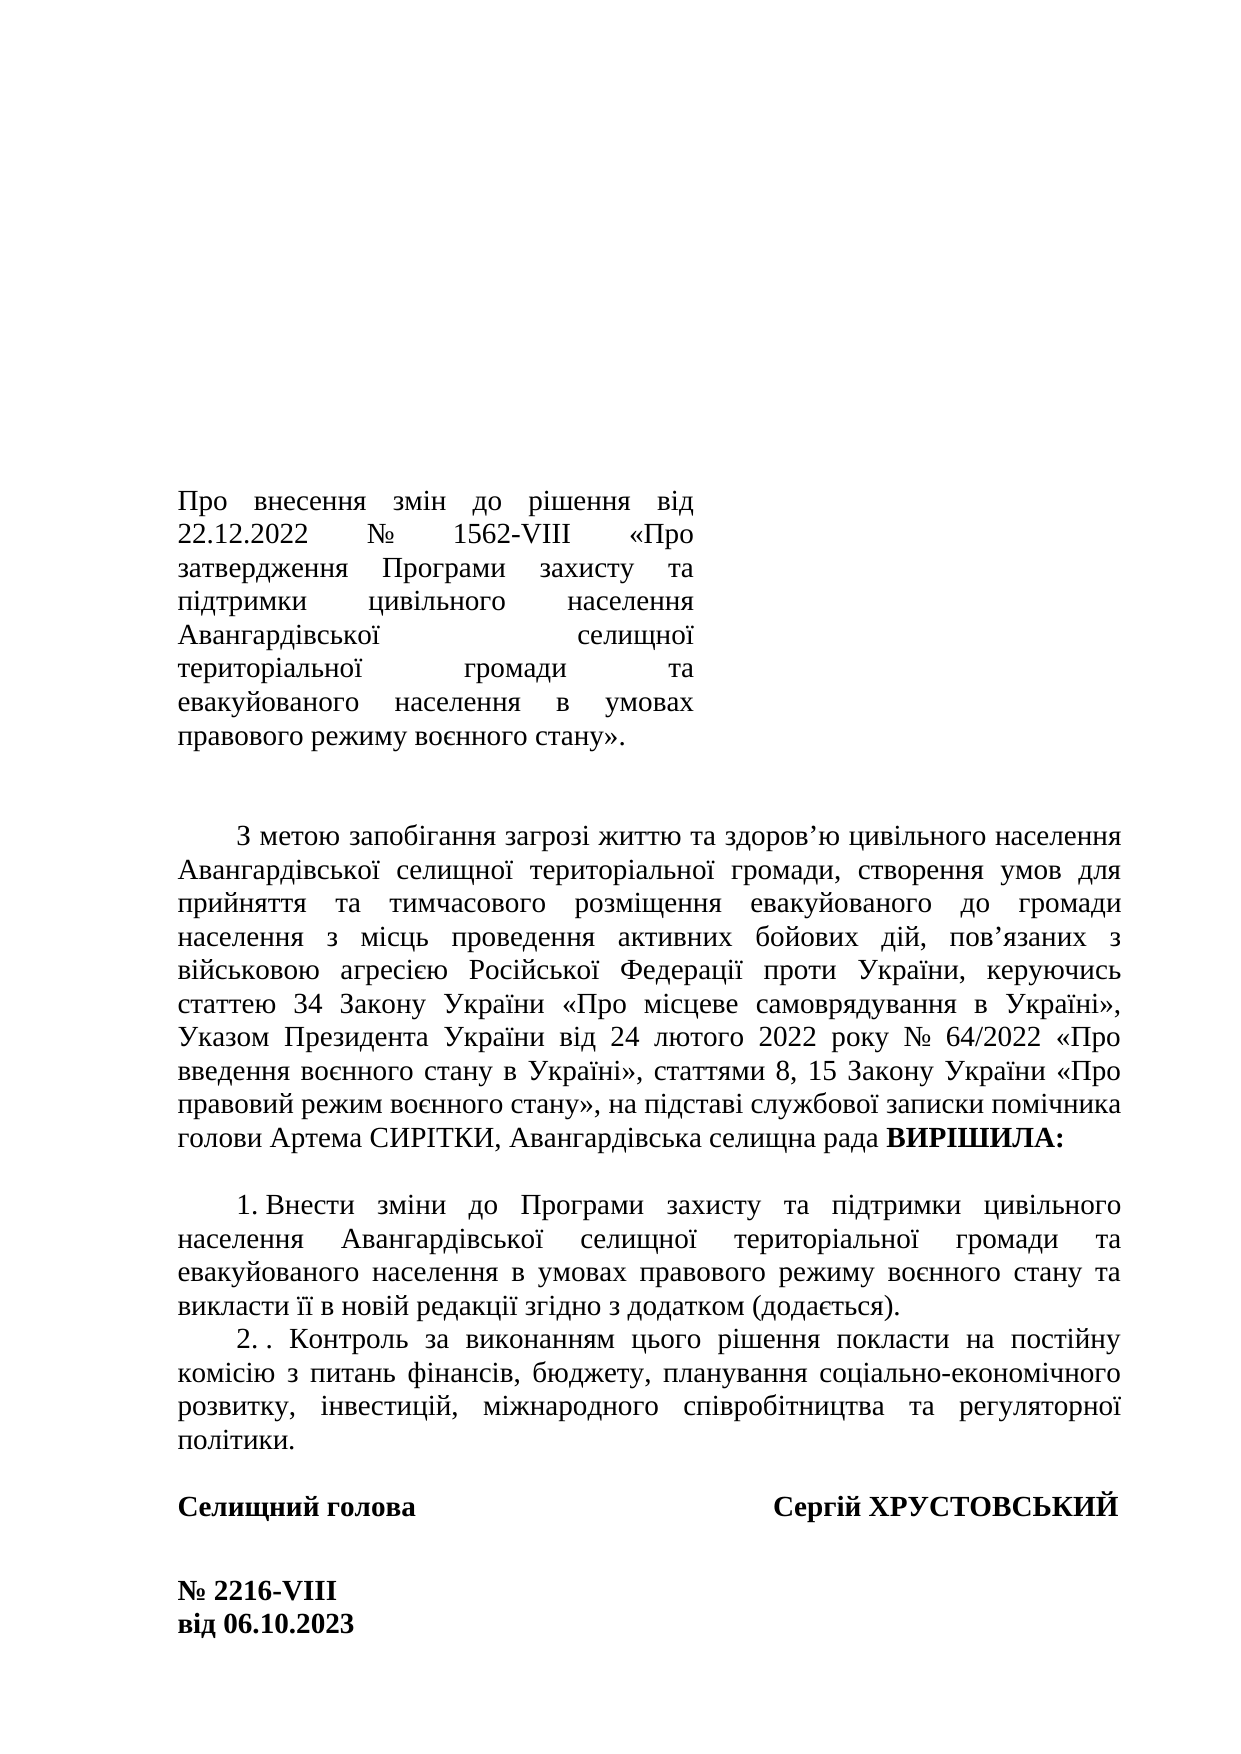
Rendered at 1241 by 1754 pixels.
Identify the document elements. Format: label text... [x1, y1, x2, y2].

text 2. . Контроль за виконанням цього рішення покласти на постійну комісію з питань фінансів, бюджету, планування соціально-економічного розвитку, інвестицій, міжнародного співробітництва та регуляторної політики. [177, 1321, 1122, 1456]
text Про внесення змін до рішення від 22.12.2022 № 1562-VIII «Про затвердження Програми захисту та підтримки цивільного населення Авангардівської селищної територіальної громади та евакуйованого населення в умовах правового режиму воєнного стану». [177, 483, 694, 751]
text 1. Внести зміни до Програми захисту та підтримки цивільного населення Авангардівської селищної територіальної громади та евакуйованого населення в умовах правового режиму воєнного стану та викласти її в новій редакції згідно з додатком (додається). [177, 1187, 1122, 1321]
text Селищний голова Сергій ХРУСТОВСЬКИЙ [177, 1489, 1122, 1523]
text від 06.10.2023 [177, 1606, 1122, 1640]
text З метою запобігання загрозі життю та здоров’ю цивільного населення Авангардівської селищної територіальної громади, створення умов для прийняття та тимчасового розміщення евакуйованого до громади населення з місць проведення активних бойових дій, пов’язаних з військовою агресією Російської Федерації проти України, керуючись статтею 34 Закону України «Про місцеве самоврядування в Україні», Указом Президента України від 24 лютого 2022 року № 64/2022 «Про введення воєнного стану в Україні», статтями 8, 15 Закону України «Про правовий режим воєнного стану», на підставі службової записки помічника голови Артема СИРІТКИ, Авангардівська селищна рада ВИРІШИЛА: [177, 818, 1122, 953]
text № 2216-VIII [177, 1573, 1122, 1606]
